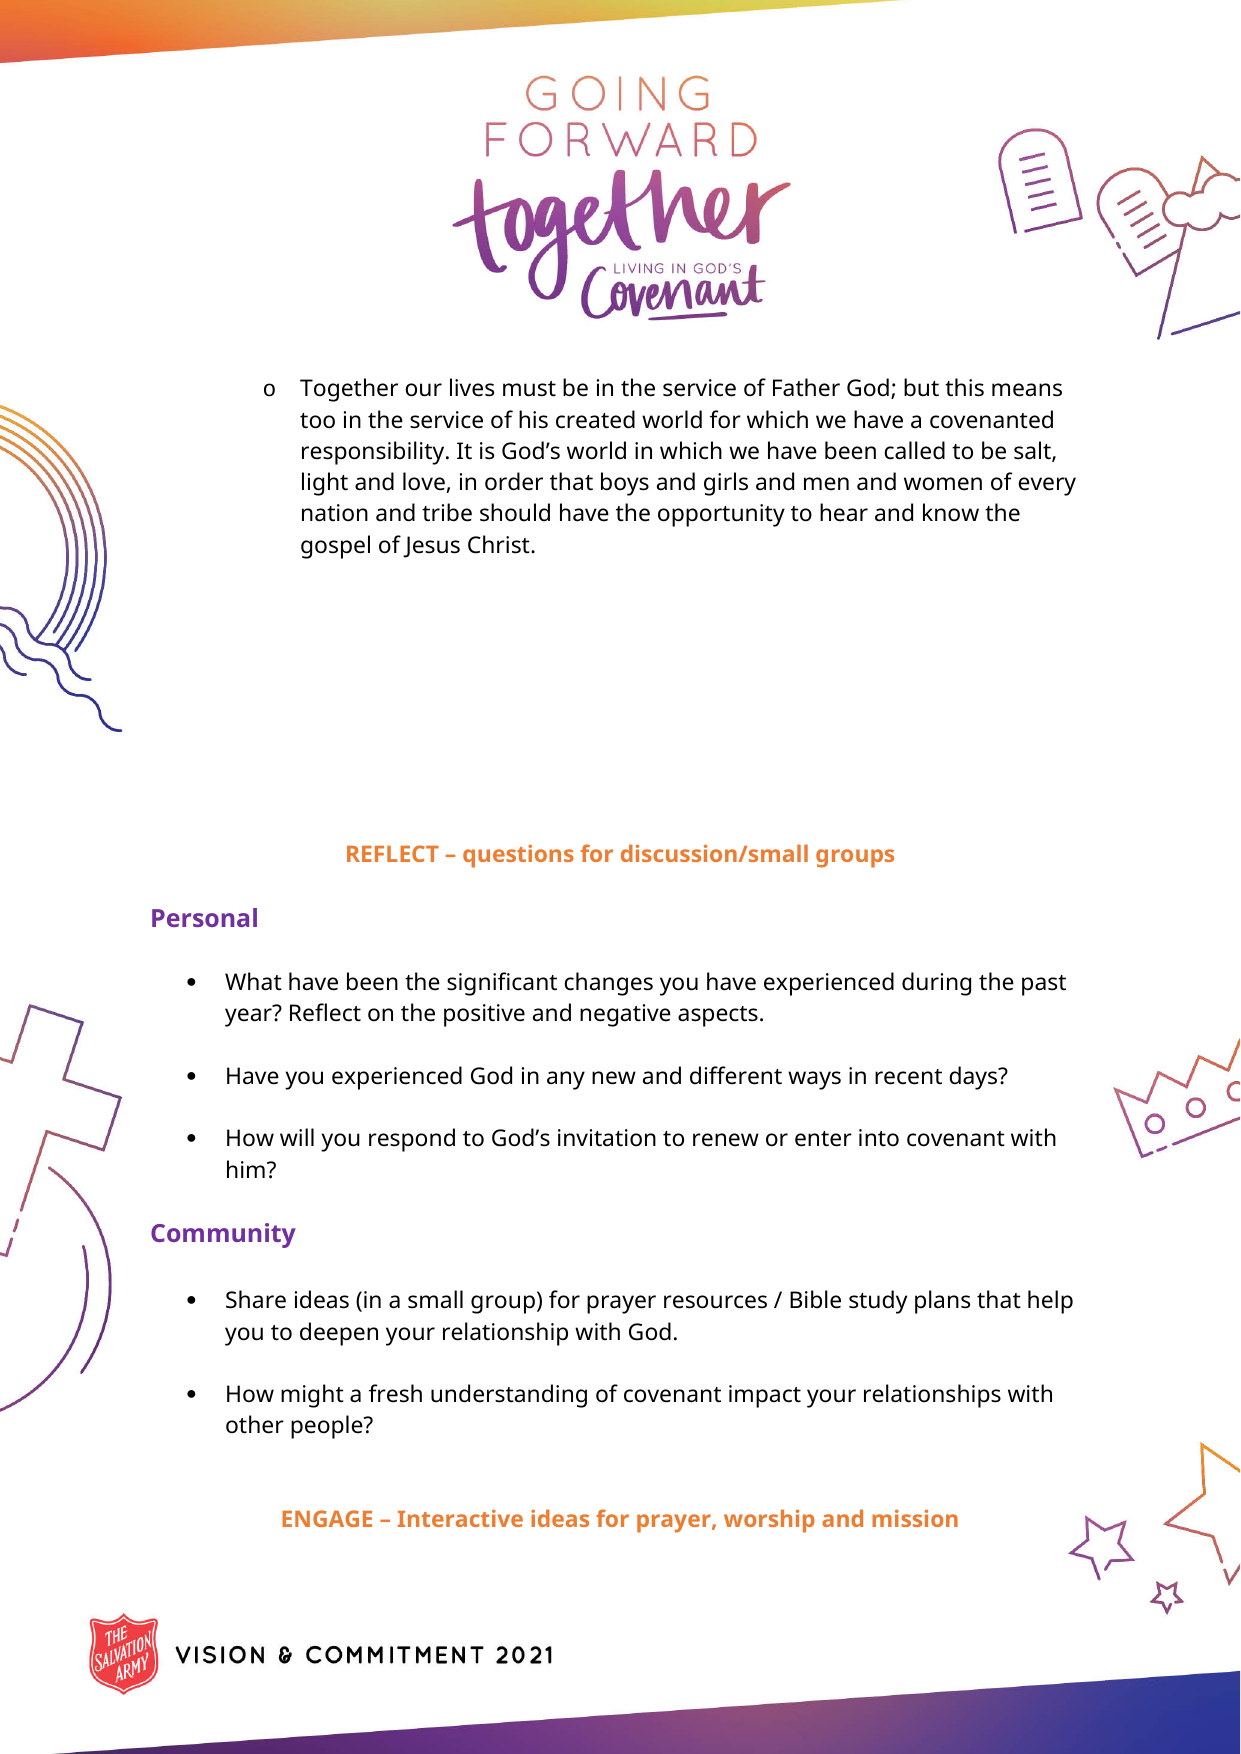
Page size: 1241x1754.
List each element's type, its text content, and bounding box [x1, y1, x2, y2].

picture [0, 0, 1241, 1754]
text REFLECT – questions for discussion/small groups [150, 838, 1090, 869]
list How might a fresh understanding of covenant impact your relationships with other people? [187, 1378, 1090, 1440]
list Together our lives must be in the service of Father God; but this means too in the service of his created world for which we have a covenanted responsibility. It is God’s world in which we have been called to be salt, light and love, in order that boys and girls and men and women of every nation and tribe should have the opportunity to hear and know the gospel of Jesus Christ. [262, 372, 1090, 560]
text Personal [150, 901, 1090, 935]
text ENGAGE – Interactive ideas for prayer, worship and mission [150, 1503, 1090, 1534]
list Share ideas (in a small group) for prayer resources / Bible study plans that help you to deepen your relationship with God. [187, 1284, 1090, 1347]
list How will you respond to God’s invitation to renew or enter into covenant with him? [187, 1122, 1090, 1185]
list Have you experienced God in any new and different ways in recent days? [187, 1060, 1090, 1091]
text Community [150, 1216, 1090, 1250]
list What have been the significant changes you have experienced during the past year? Reflect on the positive and negative aspects. [187, 966, 1090, 1028]
